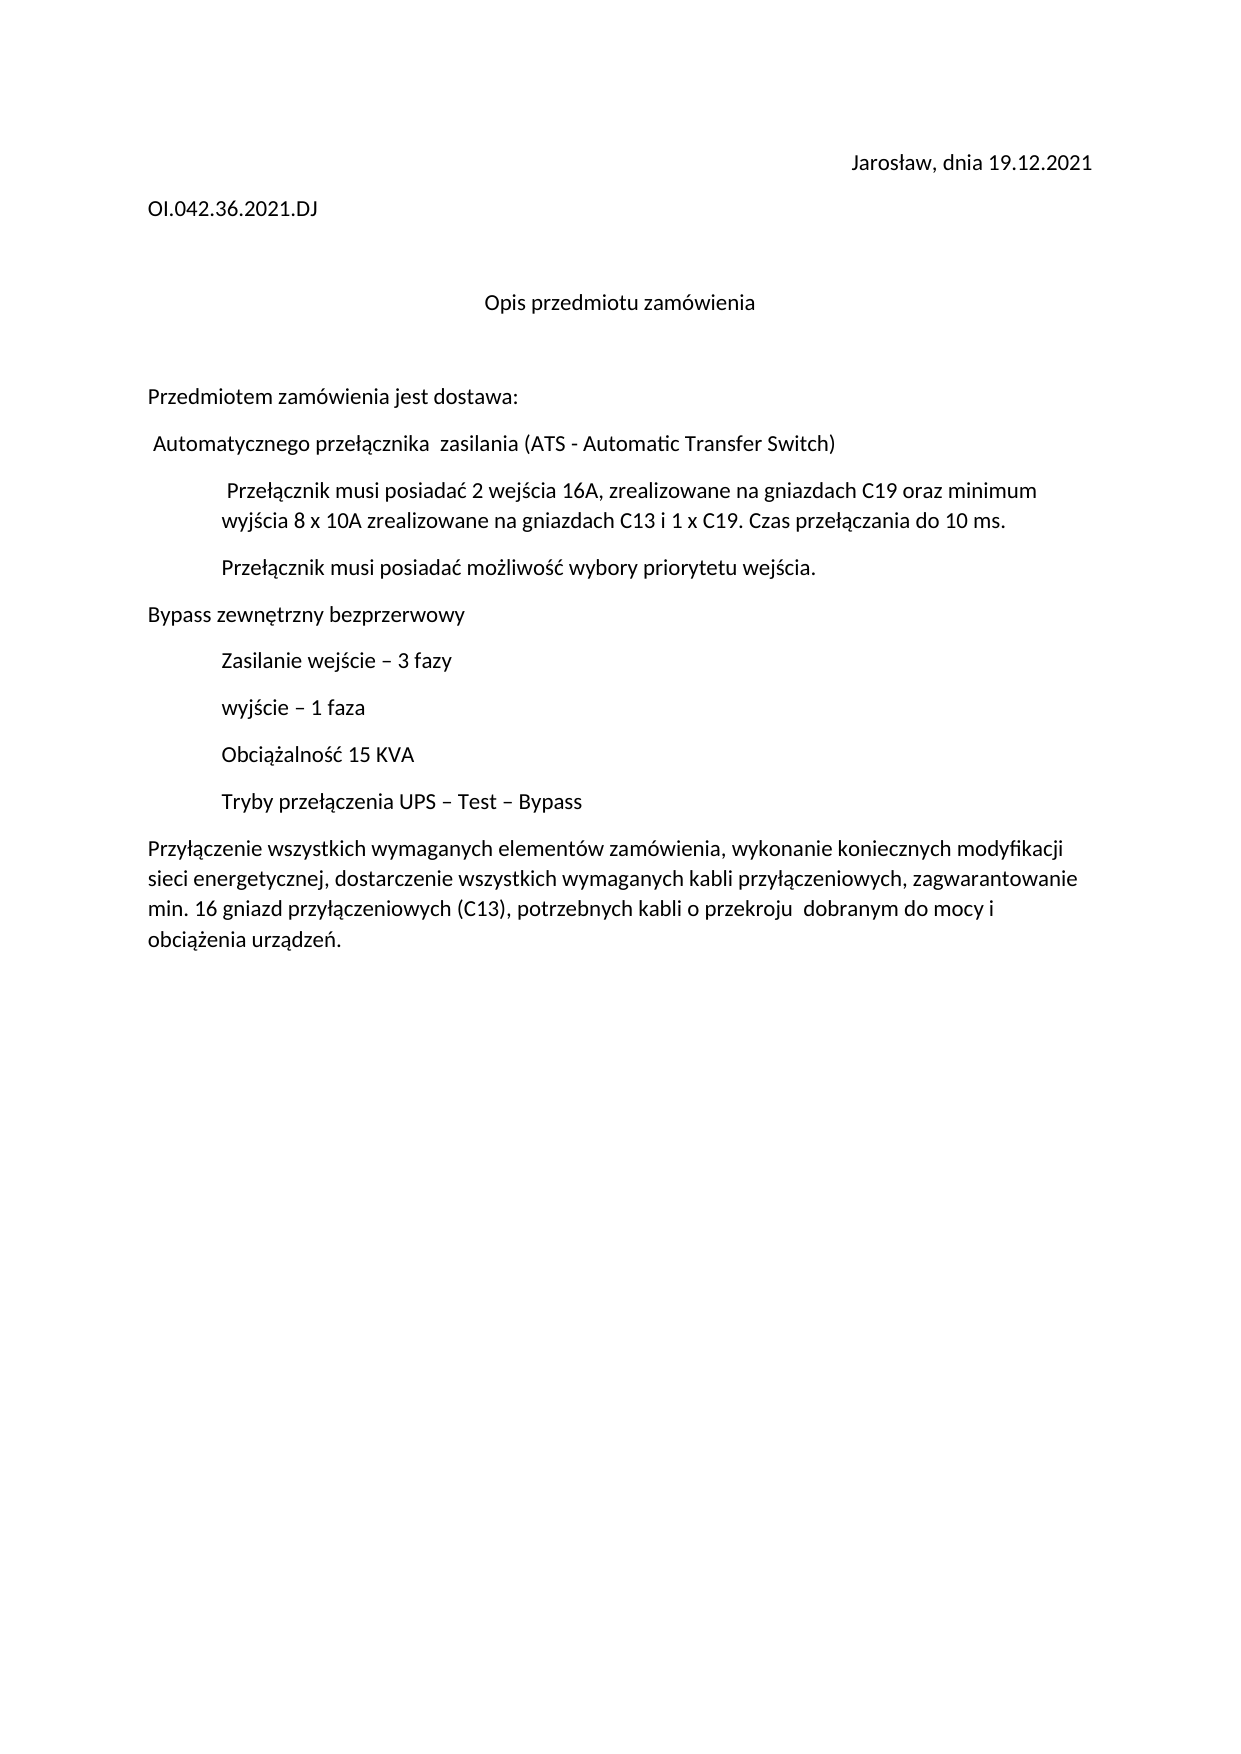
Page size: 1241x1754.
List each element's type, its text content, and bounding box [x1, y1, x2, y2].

text Opis przedmiotu zamówienia [148, 288, 1093, 316]
text Obciążalność 15 KVA [221, 740, 1093, 768]
text Przełącznik musi posiadać 2 wejścia 16A, zrealizowane na gniazdach C19 oraz minimum wyjścia 8 x 10A zrealizowane na gniazdach C13 i 1 x C19. Czas przełączania do 10 ms. [221, 476, 1093, 534]
text wyjście – 1 faza [221, 693, 1093, 721]
text Bypass zewnętrzny bezprzerwowy [148, 600, 1093, 628]
text Przyłączenie wszystkich wymaganych elementów zamówienia, wykonanie koniecznych modyfikacji sieci energetycznej, dostarczenie wszystkich wymaganych kabli przyłączeniowych, zagwarantowanie min. 16 gniazd przyłączeniowych (C13), potrzebnych kabli o przekroju dobranym do mocy i obciążenia urządzeń. [148, 834, 1093, 953]
text Jarosław, dnia 19.12.2021 [148, 148, 1093, 176]
text Przedmiotem zamówienia jest dostawa: [148, 382, 1093, 410]
text OI.042.36.2021.DJ [148, 194, 1093, 222]
text Przełącznik musi posiadać możliwość wybory priorytetu wejścia. [221, 553, 1093, 581]
text Tryby przełączenia UPS – Test – Bypass [221, 787, 1093, 815]
text Zasilanie wejście – 3 fazy [221, 647, 1093, 674]
text Automatycznego przełącznika zasilania (ATS - Automatic Transfer Switch) [148, 429, 1093, 457]
